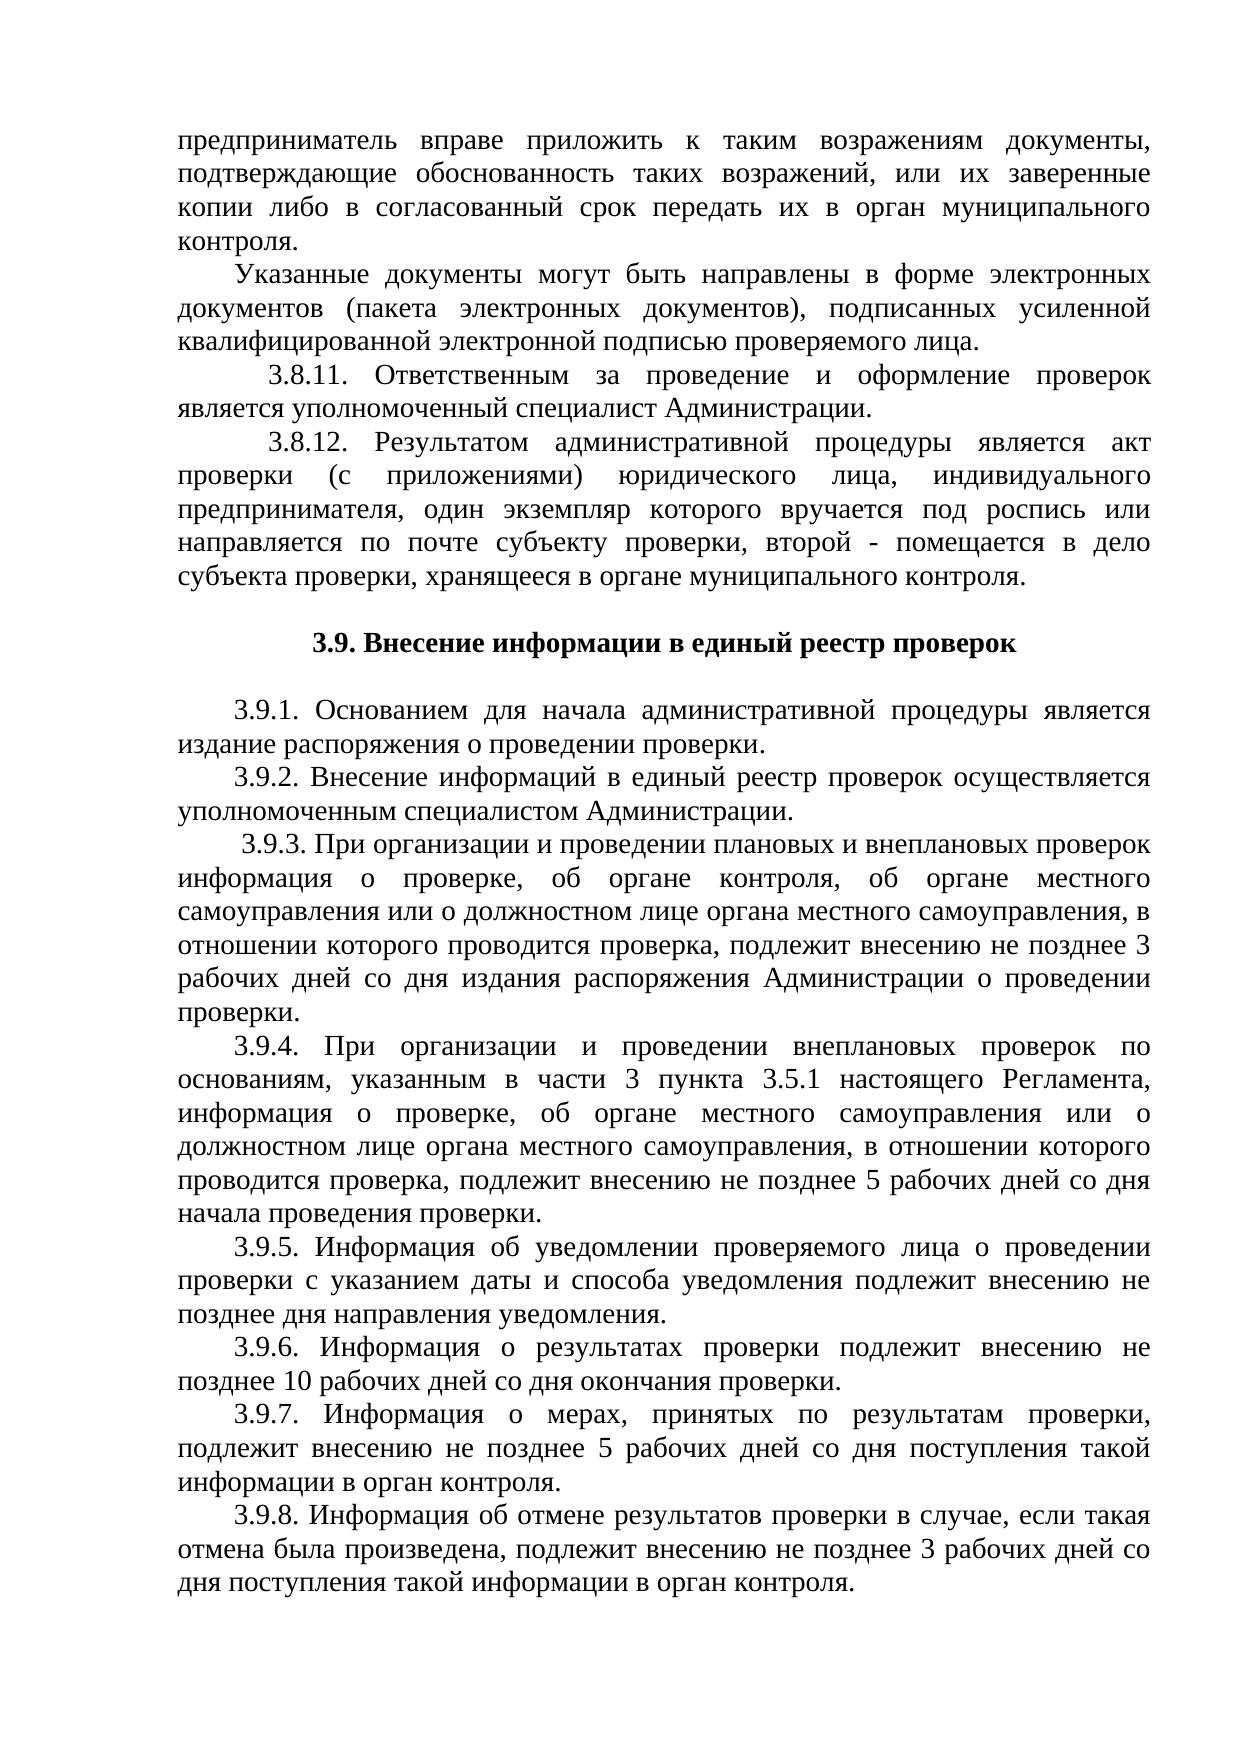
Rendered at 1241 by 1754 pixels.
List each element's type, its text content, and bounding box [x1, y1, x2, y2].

text 3.9.2. Внесение информаций в единый реестр проверок осуществляется уполномоченным специалистом Администрации. [177, 759, 1152, 826]
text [177, 122, 1152, 256]
text 3.9.1. Основанием для начала административной процедуры является издание распоряжения о проведении проверки. [177, 692, 1152, 759]
text 3.9.8. Информация об отмене результатов проверки в случае, если такая отмена была произведена, подлежит внесению не позднее 3 рабочих дней со дня поступления такой информации в орган контроля. [177, 1497, 1152, 1598]
text 3.9.7. Информация о мерах, принятых по результатам проверки, подлежит внесению не позднее 5 рабочих дней со дня поступления такой информации в орган контроля. [177, 1397, 1152, 1497]
text 3.9.3. При организации и проведении плановых и внеплановых проверок информация о проверке, об органе контроля, об органе местного самоуправления или о должностном лице органа местного самоуправления, в отношении которого проводится проверка, подлежит внесению не позднее 3 рабочих дней со дня издания распоряжения Администрации о проведении проверки. [177, 826, 1152, 1028]
text 3.9.5. Информация об уведомлении проверяемого лица о проведении проверки с указанием даты и способа уведомления подлежит внесению не позднее дня направления уведомления. [177, 1229, 1152, 1329]
text 3.9. Внесение информации в единый реестр проверок [177, 625, 1152, 659]
text 3.8.11. Ответственным за проведение и оформление проверок является уполномоченный специалист Администрации. [177, 357, 1152, 424]
text 3.9.4. При организации и проведении внеплановых проверок по основаниям, указанным в части 3 пункта 3.5.1 настоящего Регламента, информация о проверке, об органе местного самоуправления или о должностном лице органа местного самоуправления, в отношении которого проводится проверка, подлежит внесению не позднее 5 рабочих дней со дня начала проведения проверки. [177, 1028, 1152, 1229]
text 3.8.12. Результатом административной процедуры является акт проверки (с приложениями) юридического лица, индивидуального предпринимателя, один экземпляр которого вручается под роспись или направляется по почте субъекту проверки, второй - помещается в дело субъекта проверки, хранящееся в органе муниципального контроля. [177, 424, 1152, 592]
text 3.9.6. Информация о результатах проверки подлежит внесению не позднее 10 рабочих дней со дня окончания проверки. [177, 1329, 1152, 1397]
text Указанные документы могут быть направлены в форме электронных документов (пакета электронных документов), подписанных усиленной квалифицированной электронной подписью проверяемого лица. [177, 256, 1152, 357]
